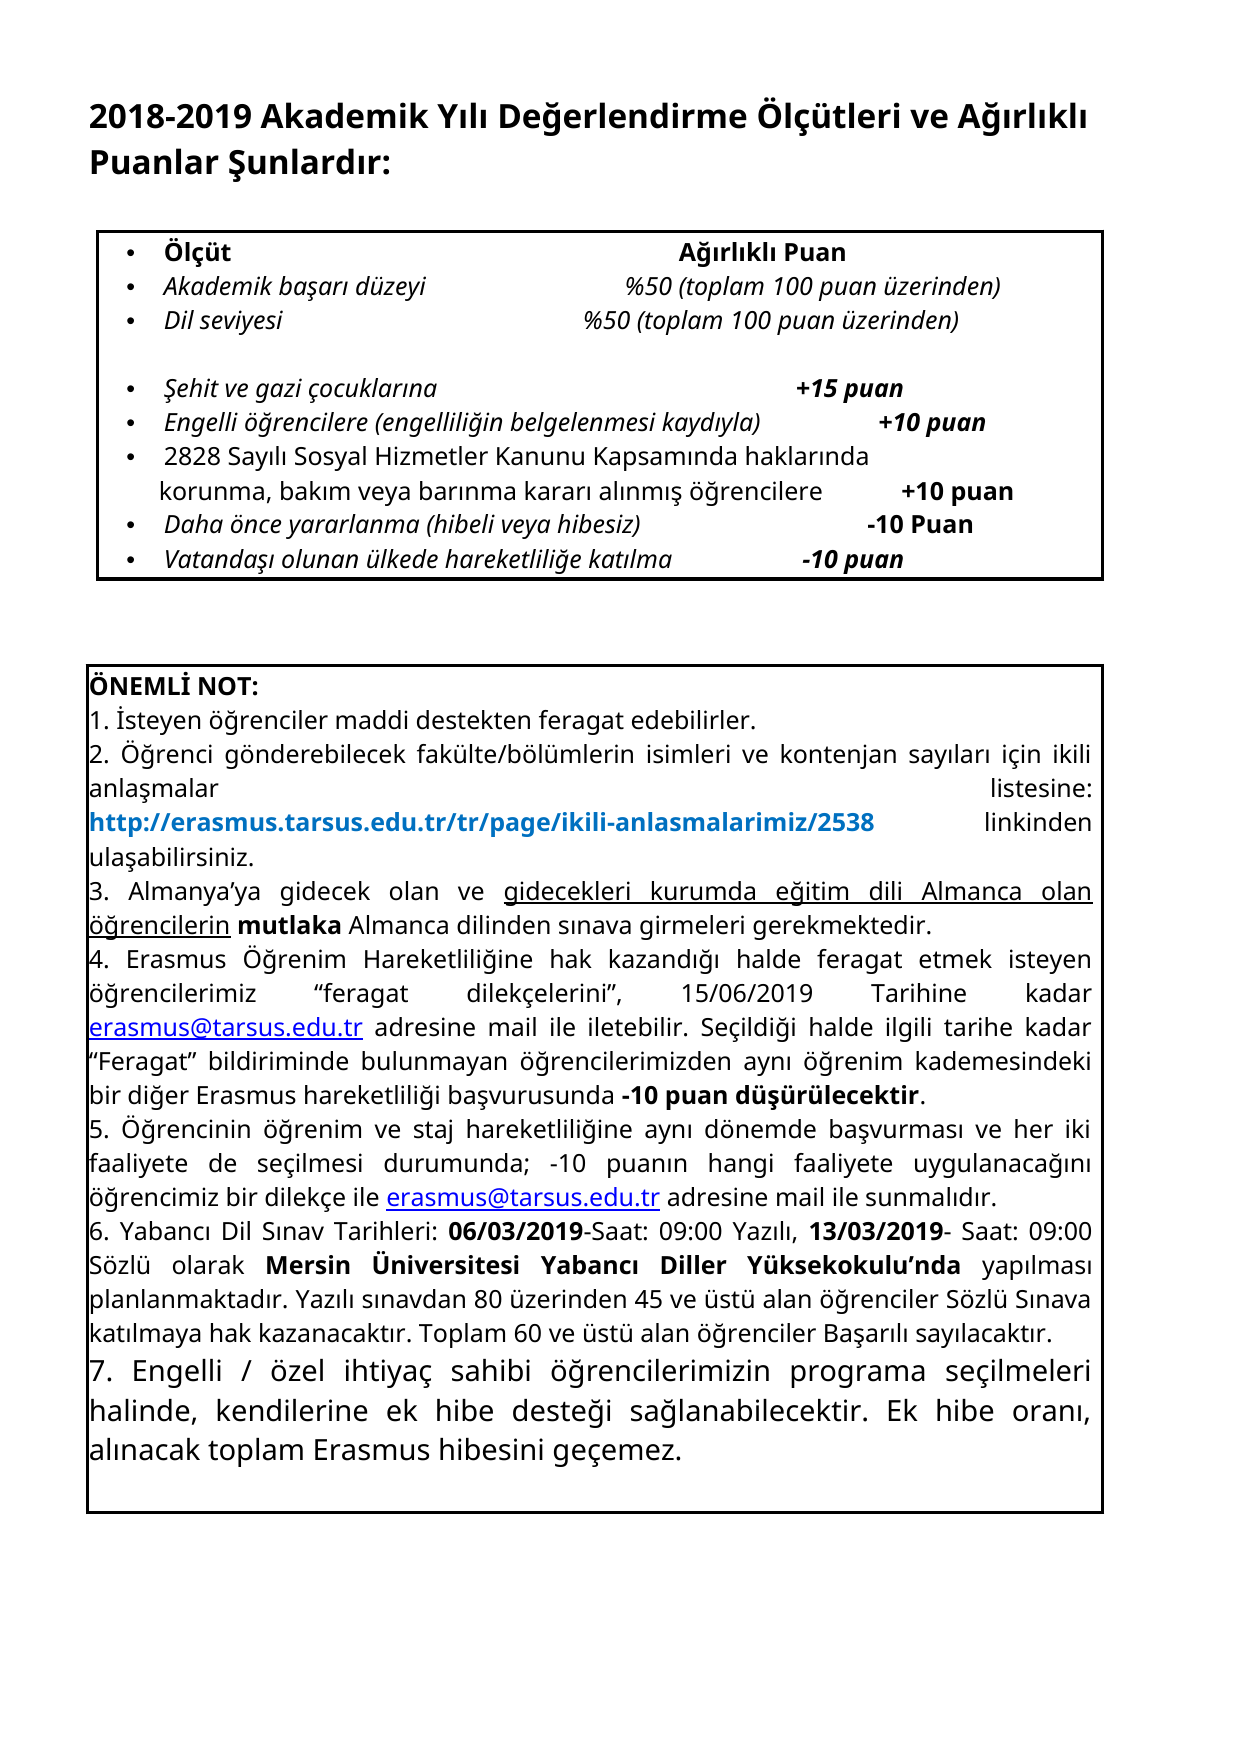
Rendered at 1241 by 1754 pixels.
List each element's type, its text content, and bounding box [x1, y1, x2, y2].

text 2018-2019 Akademik Yılı Değerlendirme Ölçütleri ve Ağırlıklı Puanlar Şunlardır: [89, 93, 1123, 184]
text 6. Yabancı Dil Sınav Tarihleri: 06/03/2019-Saat: 09:00 Yazılı, 13/03/2019- Saat: 09:00 Sözlü olarak Mersin Üniversitesi Yabancı Diller Yüksekokulu’nda yapılması planlanmaktadır. Yazılı sınavdan 80 üzerinden 45 ve üstü alan öğrenciler Sözlü Sınava katılmaya hak kazanacaktır. Toplam 60 ve üstü alan öğrenciler Başarılı sayılacaktır. [89, 1214, 1093, 1350]
text 3. Almanya’ya gidecek olan ve gidecekleri kurumda eğitim dili Almanca olan öğrencilerin mutlaka Almanca dilinden sınava girmeleri gerekmektedir. [89, 873, 1093, 941]
text korunma, bakım veya barınma kararı alınmış öğrencilere +10 puan [99, 468, 1101, 502]
list Ölçüt Ağırlıklı Puan [99, 233, 1101, 263]
text 7. Engelli / özel ihtiyaç sahibi öğrencilerimizin programa seçilmeleri halinde, kendilerine ek hibe desteği sağlanabilecektir. Ek hibe oranı, alınacak toplam Erasmus hibesini geçemez. [89, 1350, 1093, 1469]
list 2828 Sayılı Sosyal Hizmetler Kanunu Kapsamında haklarında [99, 434, 1101, 468]
text 2. Öğrenci gönderebilecek fakülte/bölümlerin isimleri ve kontenjan sayıları için ikili anlaşmalar listesine: http://erasmus.tarsus.edu.tr/tr/page/ikili-anlasmalarimiz/2538 linkinden ulaşabilirsiniz. [89, 737, 1093, 873]
text 1. İsteyen öğrenciler maddi destekten feragat edebilirler. [89, 703, 1093, 737]
list Dil seviyesi %50 (toplam 100 puan üzerinden) [99, 298, 1101, 337]
text 5. Öğrencinin öğrenim ve staj hareketliliğine aynı dönemde başvurması ve her iki faaliyete de seçilmesi durumunda; -10 puanın hangi faaliyete uygulanacağını öğrencimiz bir dilekçe ile erasmus@tarsus.edu.tr adresine mail ile sunmalıdır. [89, 1112, 1093, 1214]
list Akademik başarı düzeyi %50 (toplam 100 puan üzerinden) [99, 263, 1101, 298]
list Daha önce yararlanma (hibeli veya hibesiz) -10 Puan [99, 502, 1101, 536]
list Vatandaşı olunan ülkede hareketliliğe katılma -10 puan [99, 536, 1101, 577]
list Şehit ve gazi çocuklarına +15 puan [99, 366, 1101, 400]
list Engelli öğrencilere (engelliliğin belgelenmesi kaydıyla) +10 puan [99, 400, 1101, 434]
text 4. Erasmus Öğrenim Hareketliliğine hak kazandığı halde feragat etmek isteyen öğrencilerimiz “feragat dilekçelerini”, 15/06/2019 Tarihine kadar erasmus@tarsus.edu.tr adresine mail ile iletebilir. Seçildiği halde ilgili tarihe kadar “Feragat” bildiriminde bulunmayan öğrencilerimizden aynı öğrenim kademesindeki bir diğer Erasmus hareketliliği başvurusunda -10 puan düşürülecektir. [89, 941, 1093, 1112]
text ÖNEMLİ NOT: [89, 667, 1101, 703]
